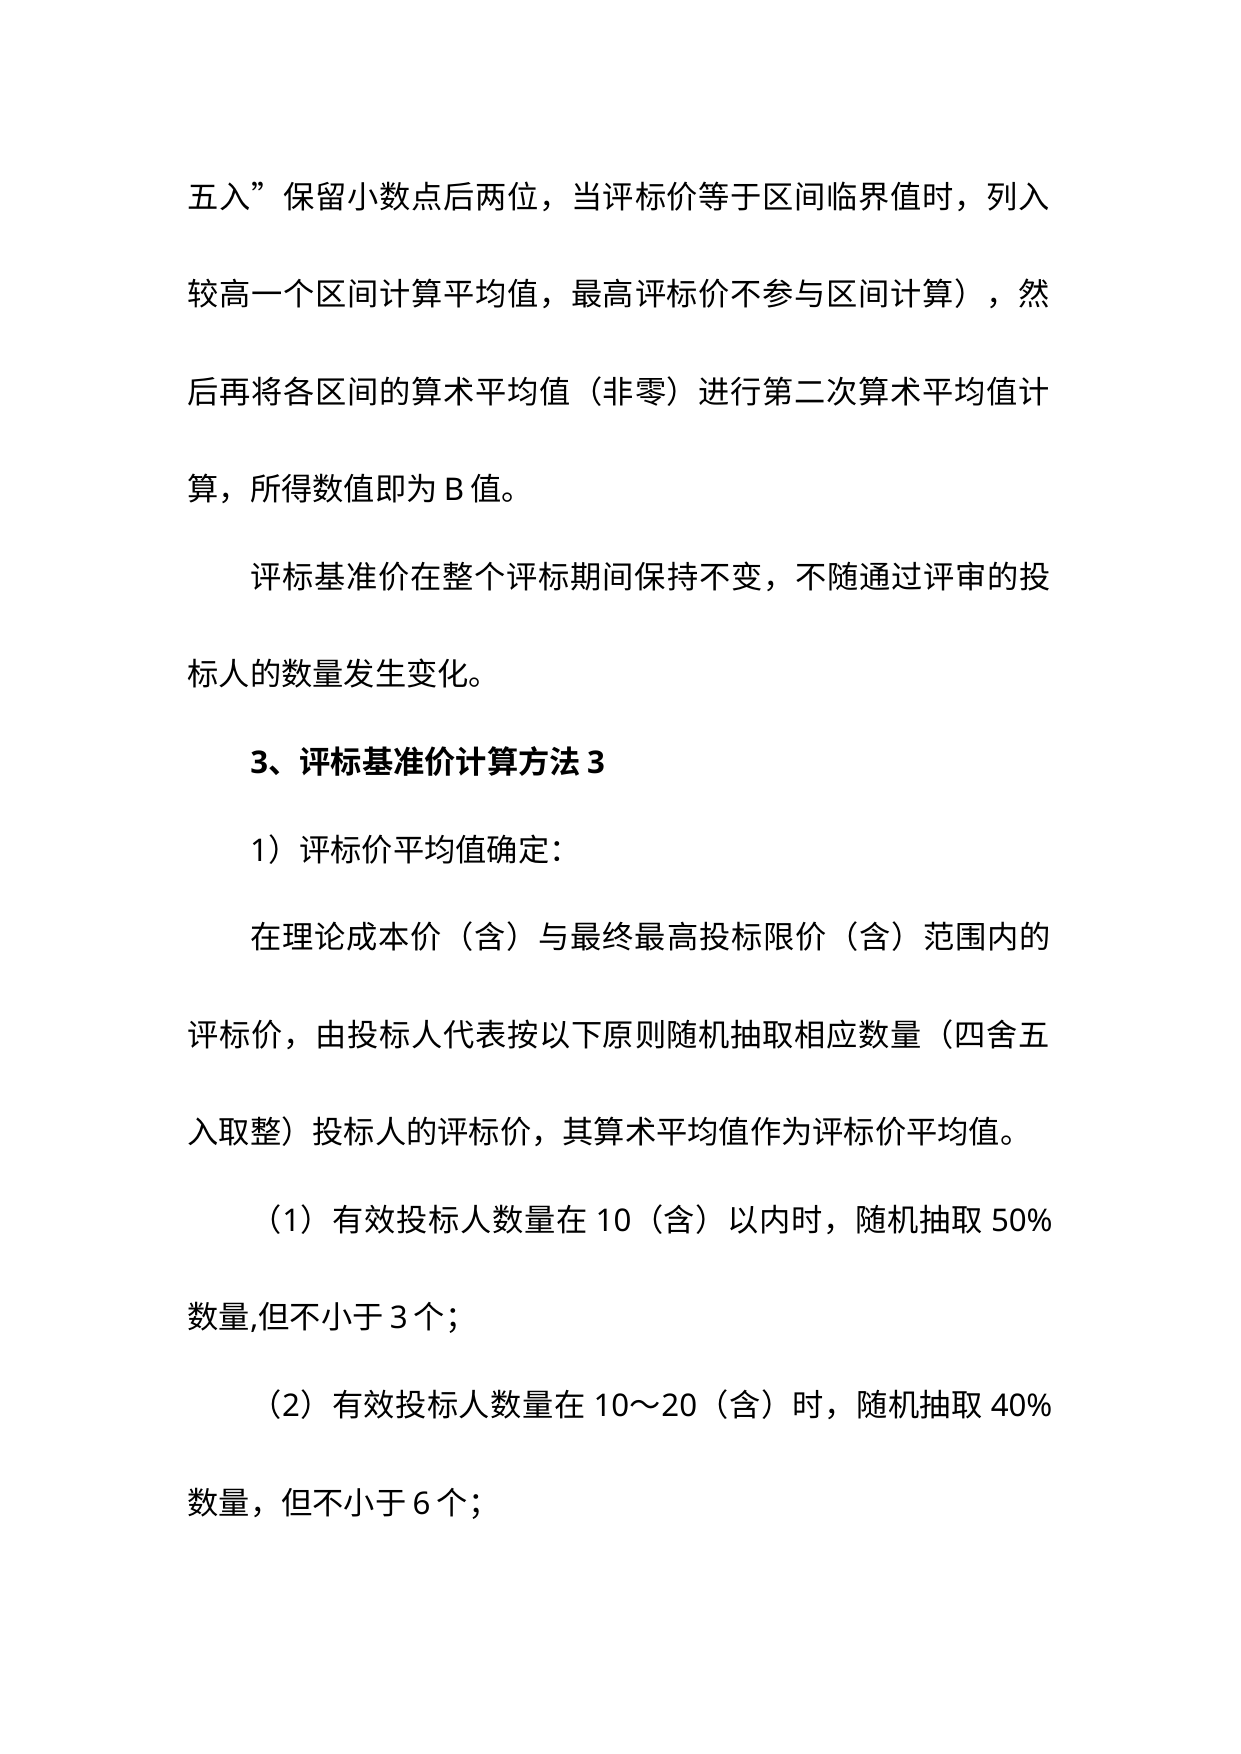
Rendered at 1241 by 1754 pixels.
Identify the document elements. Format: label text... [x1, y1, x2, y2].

text 3、评标基准价计算方法3 [187, 727, 1053, 792]
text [187, 162, 1053, 519]
text （1）有效投标人数量在10（含）以内时，随机抽取50%数量,但不小于3个； [187, 1185, 1053, 1348]
text （2）有效投标人数量在10～20（含）时，随机抽取40%数量，但不小于6个； [187, 1371, 1053, 1533]
text 1）评标价平均值确定： [187, 815, 1053, 880]
text 评标基准价在整个评标期间保持不变，不随通过评审的投标人的数量发生变化。 [187, 542, 1053, 705]
text 在理论成本价（含）与最终最高投标限价（含）范围内的评标价，由投标人代表按以下原则随机抽取相应数量（四舍五入取整）投标人的评标价，其算术平均值作为评标价平均值。 [187, 903, 1053, 1163]
